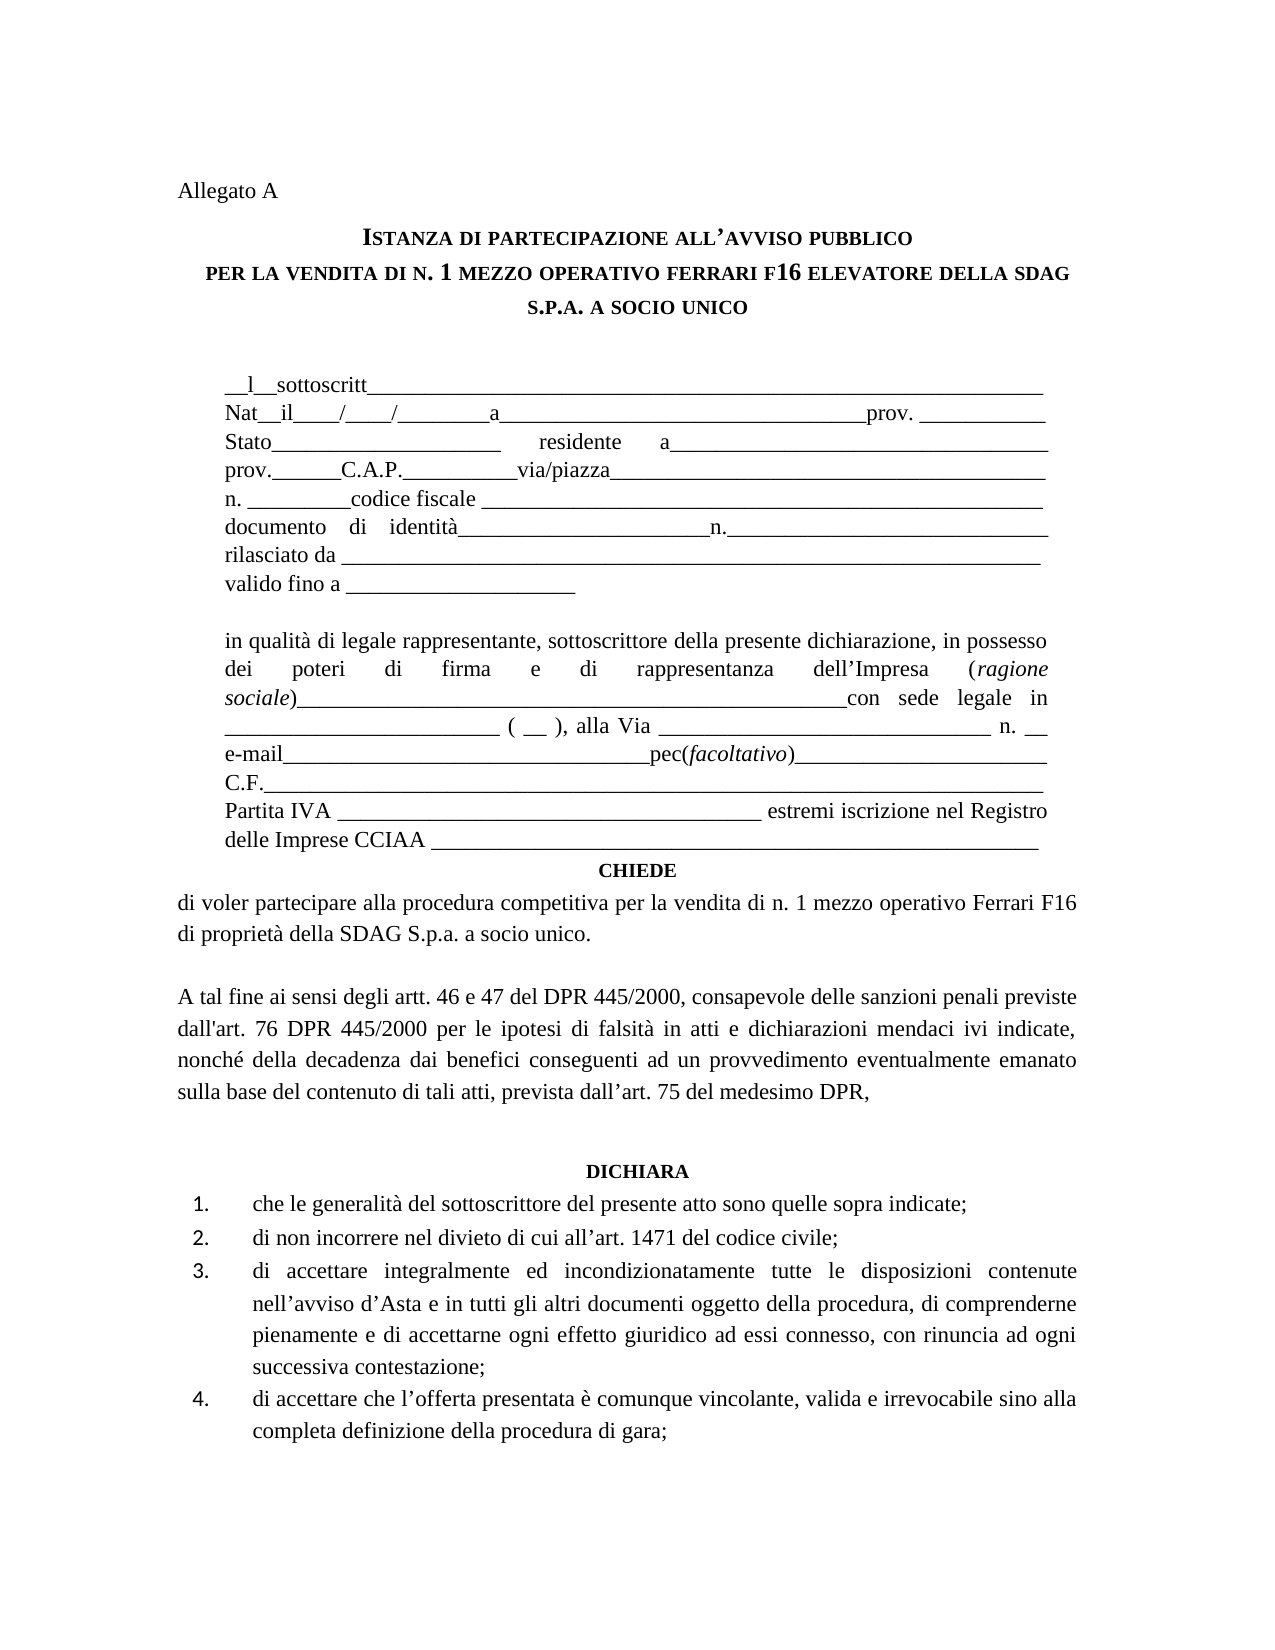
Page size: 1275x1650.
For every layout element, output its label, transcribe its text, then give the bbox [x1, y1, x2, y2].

list che le generalità del sottoscrittore del presente atto sono quelle sopra indicate; [192, 1189, 1078, 1217]
text chiede [177, 854, 1098, 883]
text documento di identità______________________n.____________________________ rilasciato da _____________________________________________________________ [224, 513, 1048, 568]
text di voler partecipare alla procedura competitiva per la vendita di n. 1 mezzo operativo Ferrari F16 di proprietà della SDAG S.p.a. a socio unico. [177, 889, 1078, 947]
text Allegato A [177, 177, 1098, 203]
text valido fino a ____________________ [224, 570, 1048, 596]
list di accettare che l’offerta presentata è comunque vincolante, valida e irrevocabile sino alla completa definizione della procedura di gara; [192, 1384, 1078, 1444]
text in qualità di legale rappresentante, sottoscrittore della presente dichiarazione, in possesso dei poteri di firma e di rappresentanza dell’Impresa (ragione sociale)________________________________________________con sede legale in ________________________ ( __ ), alla Via _____________________________ n. __ e-mail________________________________pec(facoltativo)______________________ C.F.____________________________________________________________________ Partita IVA _____________________________________ estremi iscrizione nel Registro delle Imprese CCIAA _____________________________________________________ [224, 627, 1048, 852]
text __l__sottoscritt___________________________________________________________ [224, 371, 1048, 397]
text Nat__il____/____/________a________________________________prov. ___________ [224, 399, 1048, 426]
text A tal fine ai sensi degli artt. 46 e 47 del DPR 445/2000, consapevole delle sanzioni penali previste dall'art. 76 DPR 445/2000 per le ipotesi di falsità in atti e dichiarazioni mendaci ivi indicate, nonché della decadenza dai benefici conseguenti ad un provvedimento eventualmente emanato sulla base del contenuto di tali atti, prevista dall’art. 75 del medesimo DPR, [177, 983, 1078, 1104]
list di accettare integralmente ed incondizionatamente tutte le disposizioni contenute nell’avviso d’Asta e in tutti gli altri documenti oggetto della procedura, di comprenderne pienamente e di accettarne ogni effetto giuridico ad essi connesso, con rinuncia ad ogni successiva contestazione; [192, 1256, 1078, 1379]
text per la vendita di n. 1 mezzo operativo ferrari f16 elevatore della sdag s.p.a. a socio unico [177, 257, 1098, 320]
list di non incorrere nel divieto di cui all’art. 1471 del codice civile; [192, 1223, 1078, 1251]
text Stato____________________ residente a_________________________________ prov.______C.A.P.__________via/piazza______________________________________ n. _________codice fiscale _________________________________________________ [224, 428, 1048, 511]
text dichiara [177, 1155, 1098, 1183]
text Istanza di partecipazione all’avviso pubblico [177, 222, 1098, 251]
